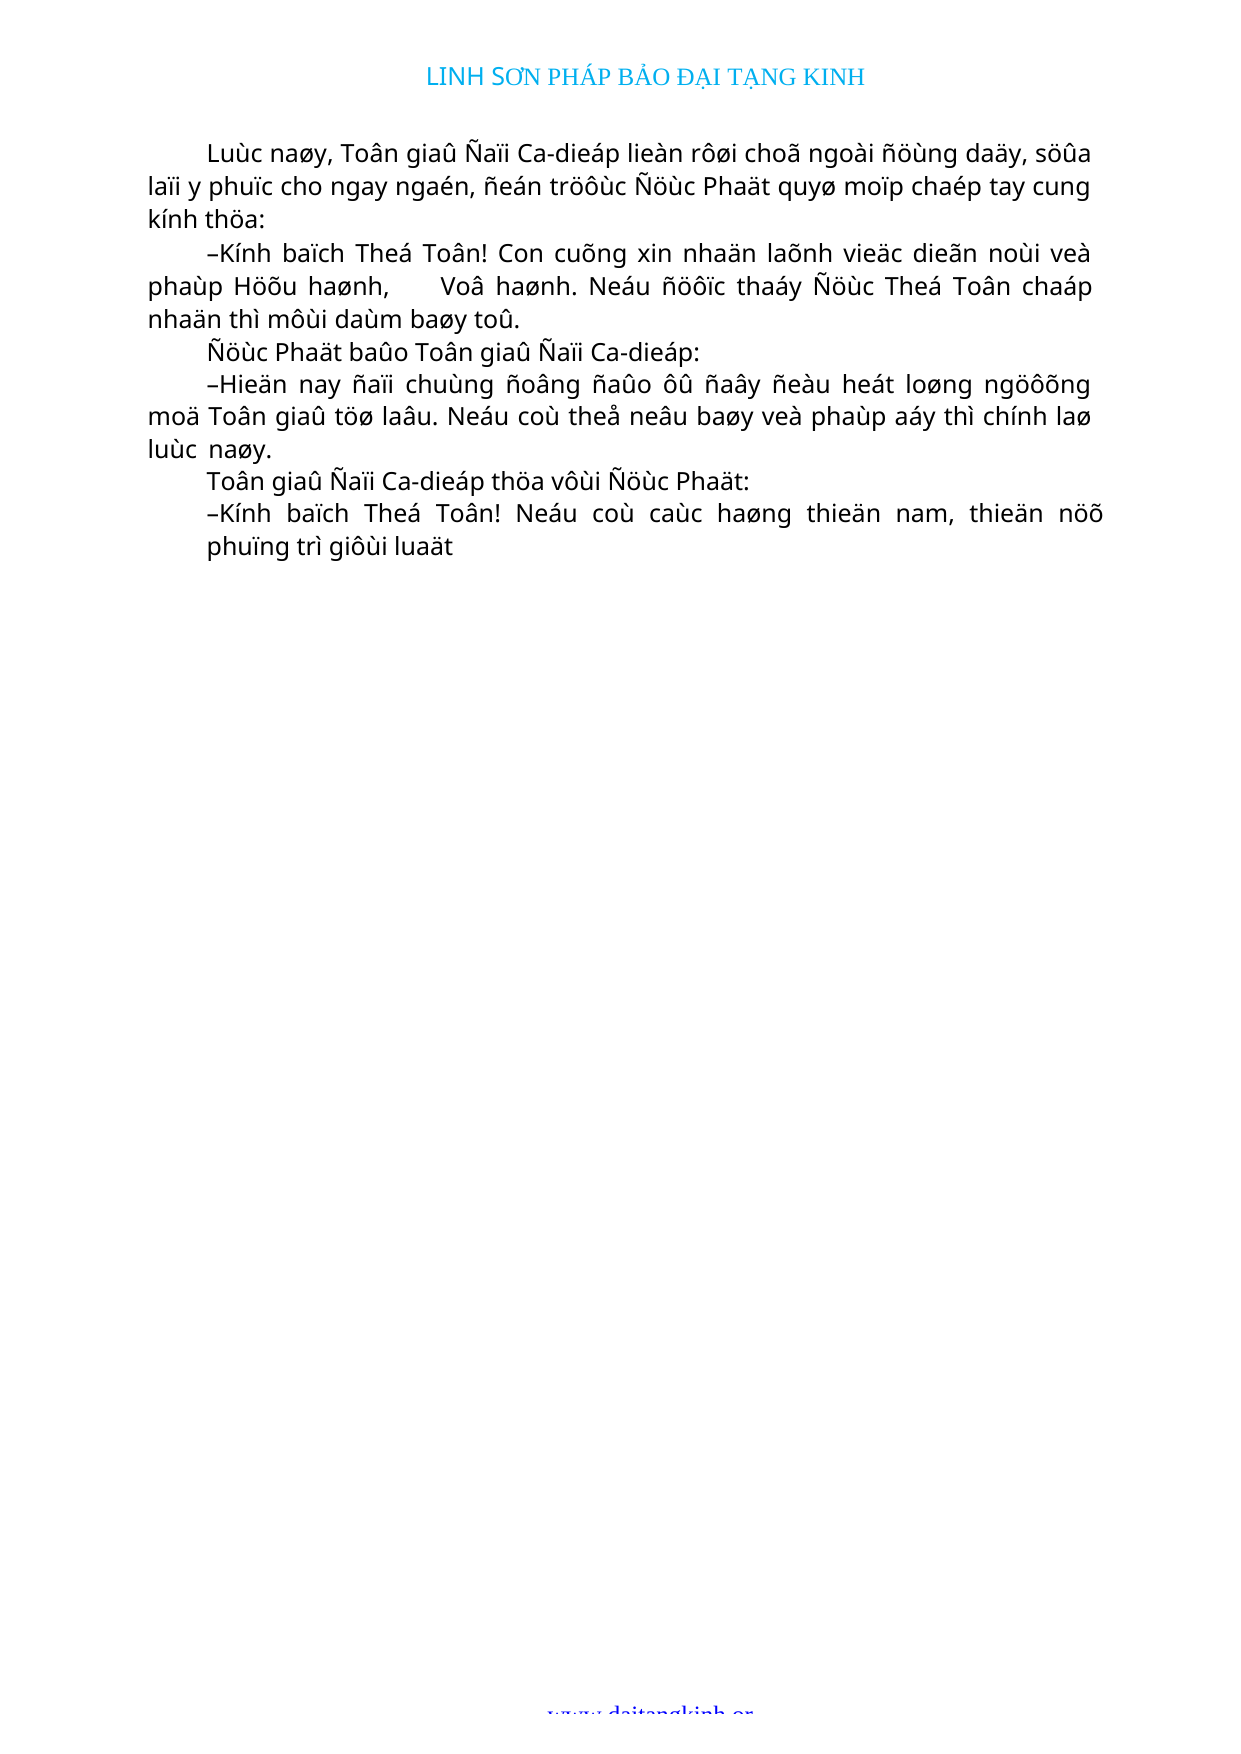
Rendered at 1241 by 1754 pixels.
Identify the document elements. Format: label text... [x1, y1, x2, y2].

text –Kính baïch Theá Toân! Neáu coù caùc haøng thieän nam, thieän nöõ phuïng trì giôùi luaät [206, 497, 1105, 561]
text –Kính baïch Theá Toân! Con cuõng xin nhaän laõnh vieäc dieãn noùi veà phaùp Höõu haønh, Voâ haønh. Neáu ñöôïc thaáy Ñöùc Theá Toân chaáp nhaän thì môùi daùm baøy toû. [147, 236, 1093, 336]
text Ñöùc Phaät baûo Toân giaû Ñaïi Ca-dieáp: [206, 336, 1105, 367]
text –Hieän nay ñaïi chuùng ñoâng ñaûo ôû ñaây ñeàu heát loøng ngöôõng moä Toân giaû töø laâu. Neáu coù theå neâu baøy veà phaùp aáy thì chính laø luùc naøy. [147, 367, 1093, 465]
text Toân giaû Ñaïi Ca-dieáp thöa vôùi Ñöùc Phaät: [206, 465, 1105, 497]
text Luùc naøy, Toân giaû Ñaïi Ca-dieáp lieàn rôøi choã ngoài ñöùng daäy, söûa laïi y phuïc cho ngay ngaén, ñeán tröôùc Ñöùc Phaät quyø moïp chaép tay cung kính thöa: [147, 135, 1093, 236]
